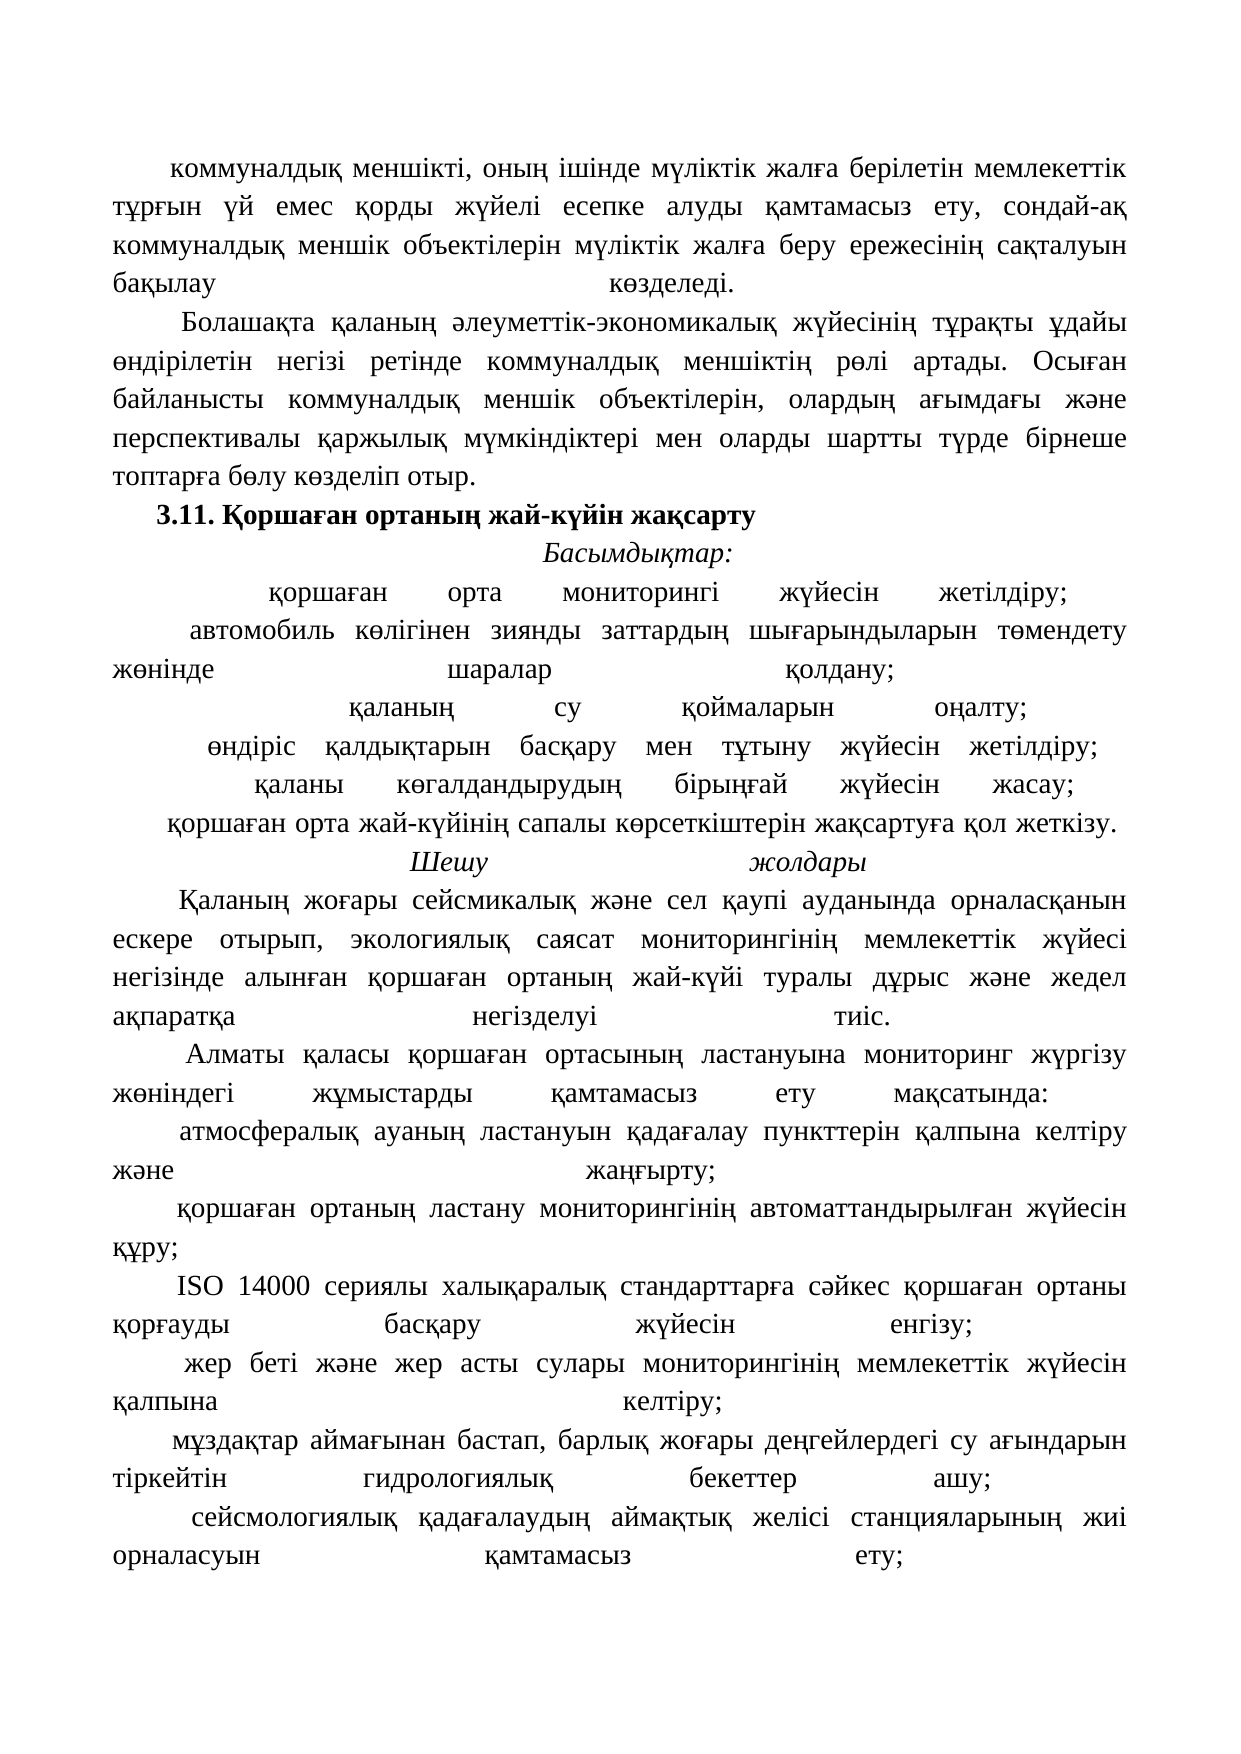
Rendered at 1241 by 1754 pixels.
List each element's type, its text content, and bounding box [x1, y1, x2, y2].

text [112, 535, 1128, 1571]
text 3.11. Қоршаған ортаның жай-күйiн жақсарту [112, 497, 1128, 530]
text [112, 150, 1128, 492]
